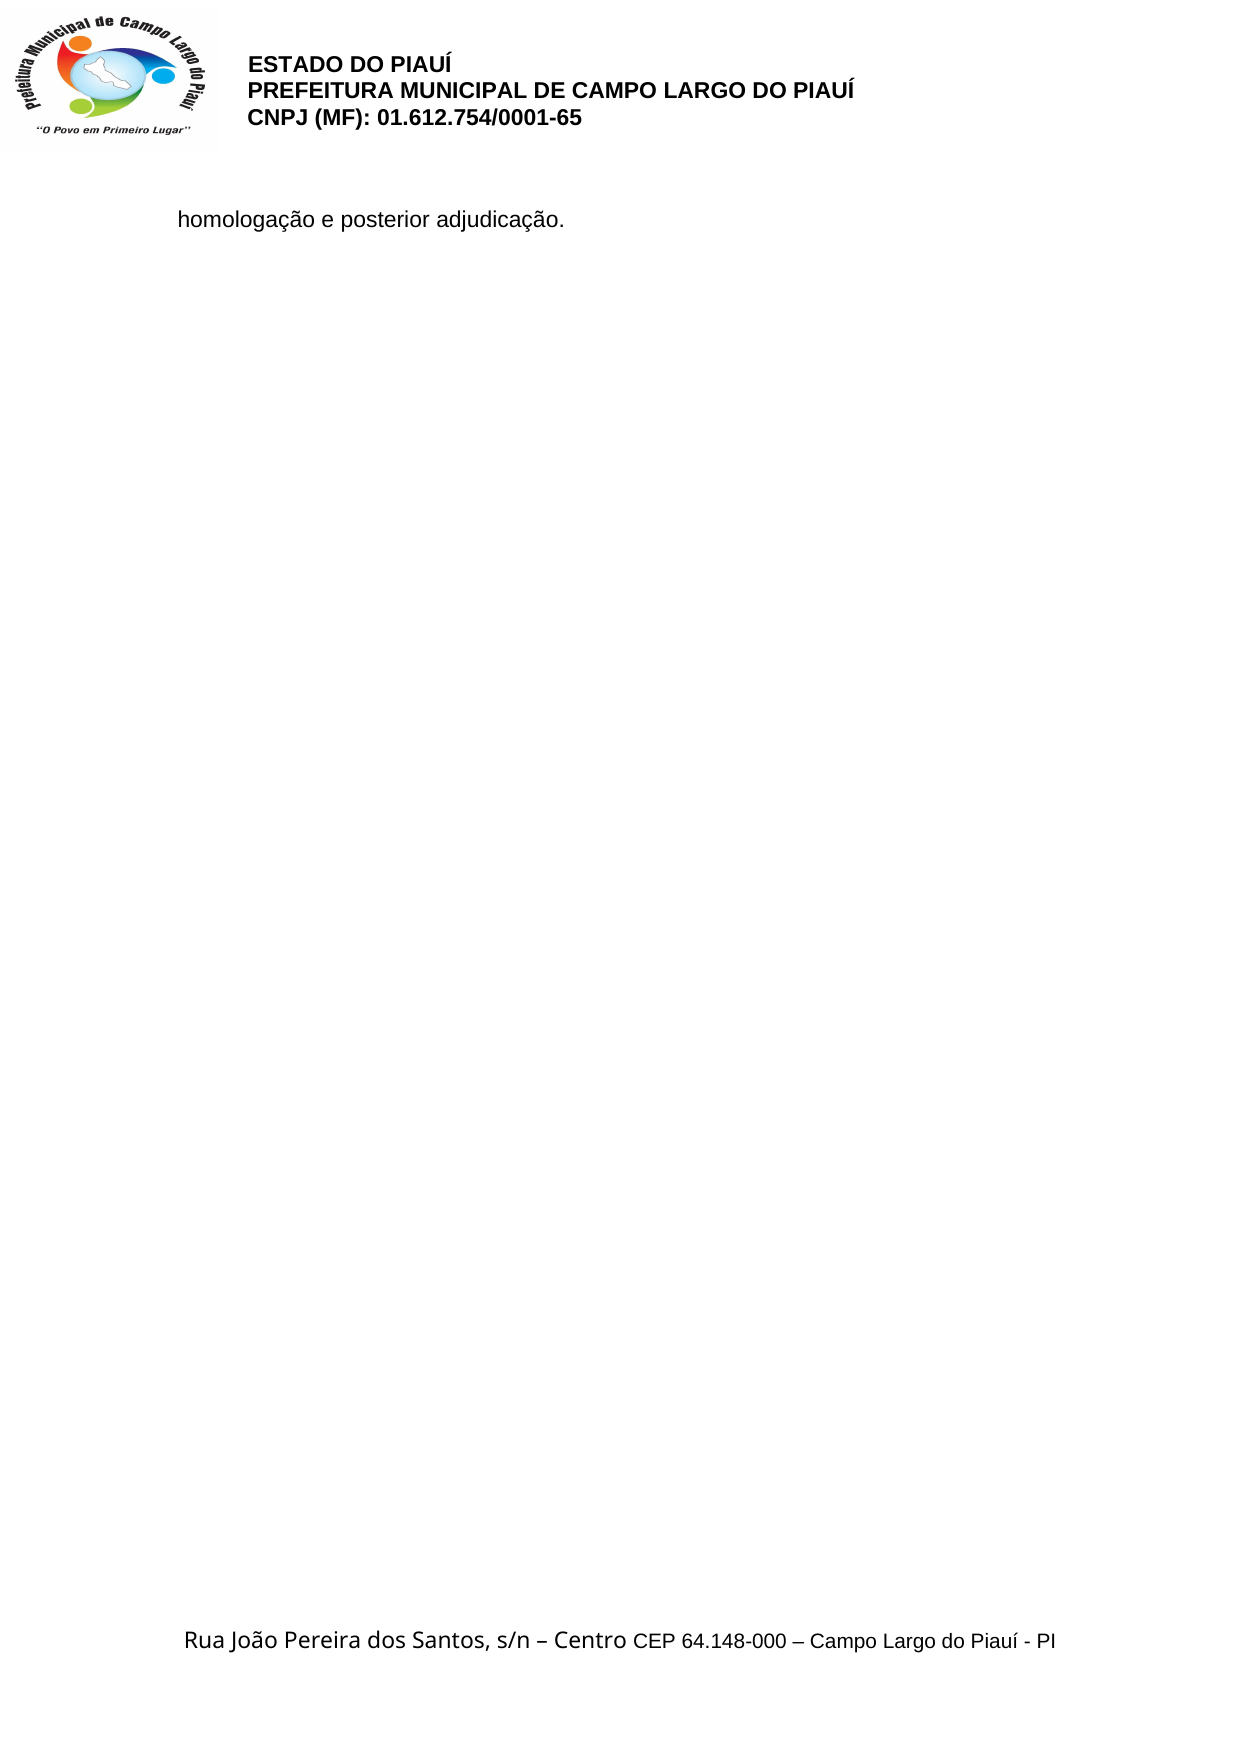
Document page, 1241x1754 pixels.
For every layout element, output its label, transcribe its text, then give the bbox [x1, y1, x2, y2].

picture [0, 8, 219, 151]
